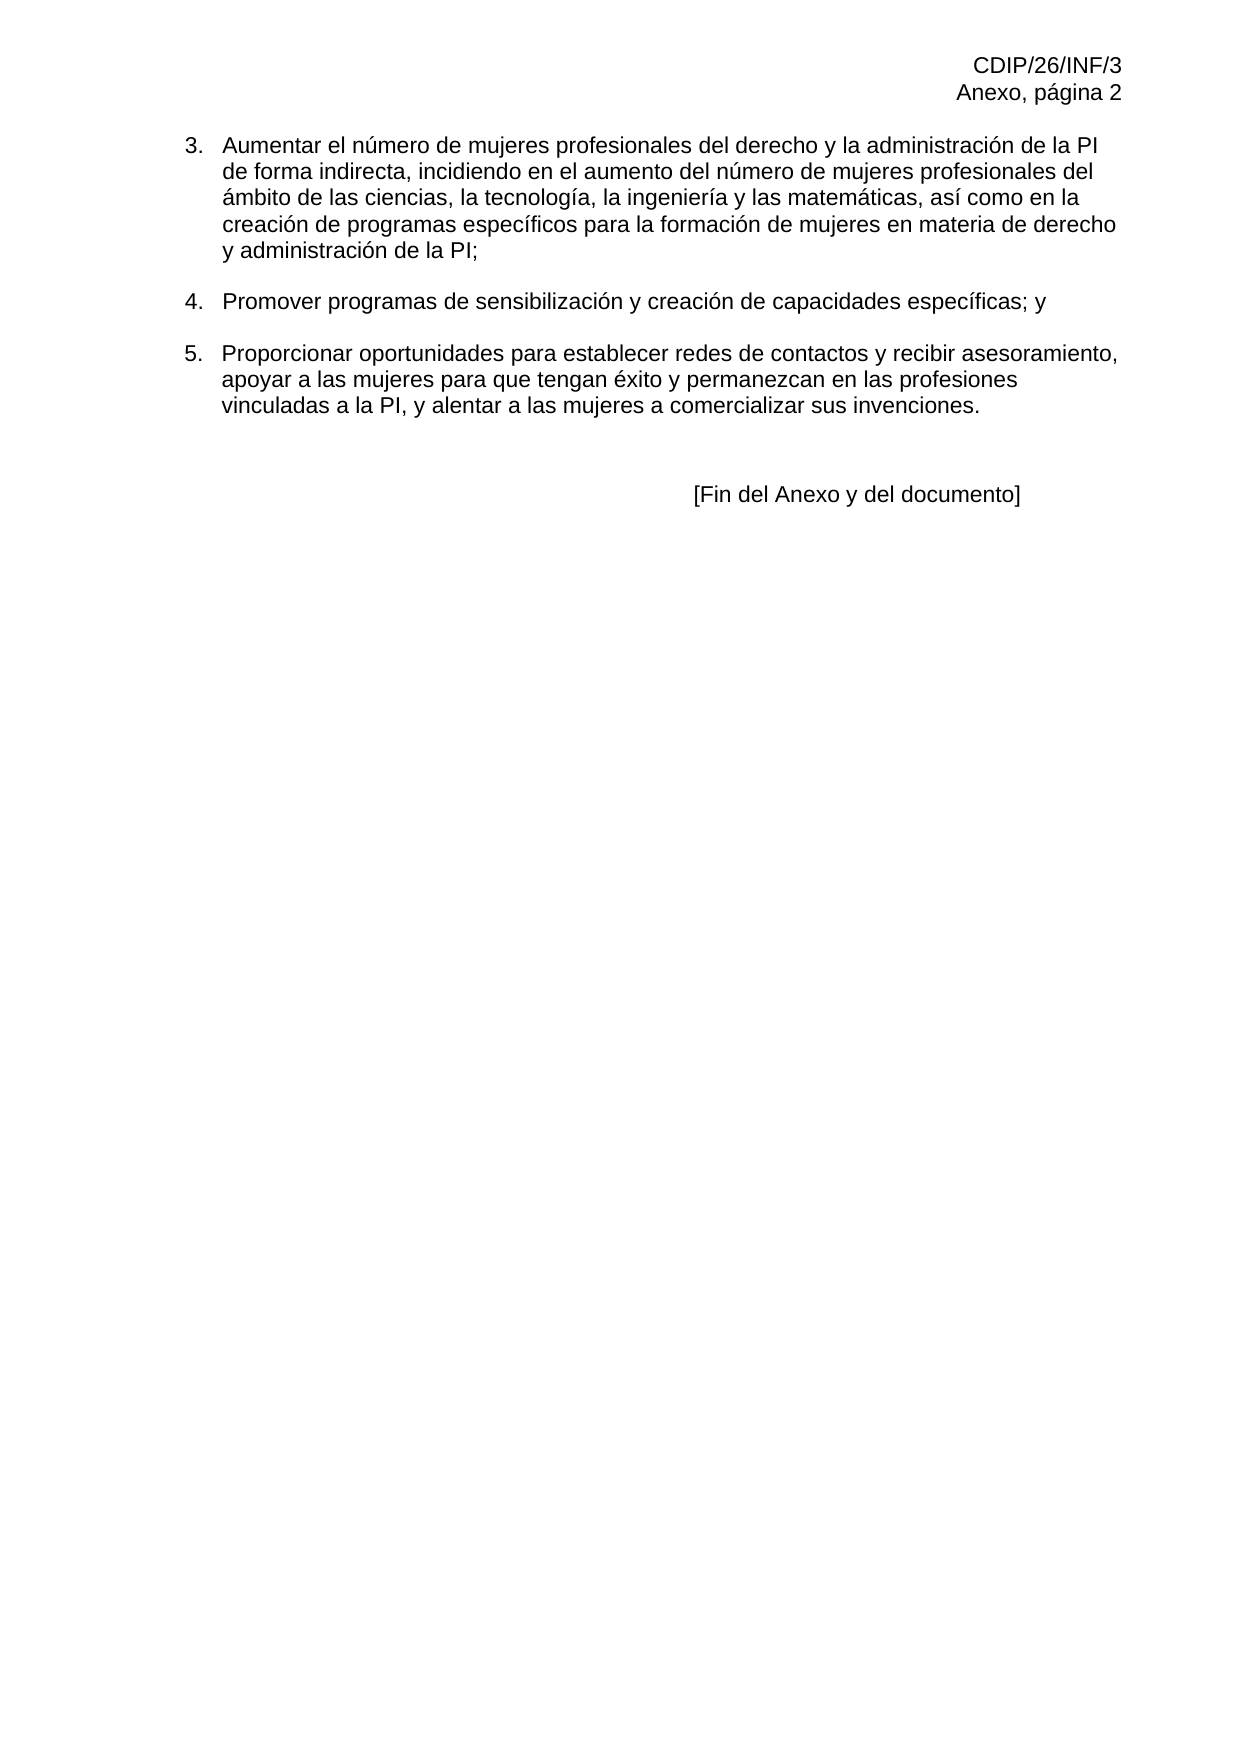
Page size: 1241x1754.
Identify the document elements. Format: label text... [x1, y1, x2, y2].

list Proporcionar oportunidades para establecer redes de contactos y recibir asesoramiento, apoyar a las mujeres para que tengan éxito y permanezcan en las profesiones vinculadas a la PI, y alentar a las mujeres a comercializar sus invenciones. [184, 340, 1122, 419]
text [Fin del Anexo y del documento] [693, 481, 1122, 508]
list Aumentar el número de mujeres profesionales del derecho y la administración de la PI de forma indirecta, incidiendo en el aumento del número de mujeres profesionales del ámbito de las ciencias, la tecnología, la ingeniería y las matemáticas, así como en la creación de programas específicos para la formación de mujeres en materia de derecho y administración de la PI; [184, 132, 1122, 263]
list Promover programas de sensibilización y creación de capacidades específicas; y [184, 288, 1122, 315]
